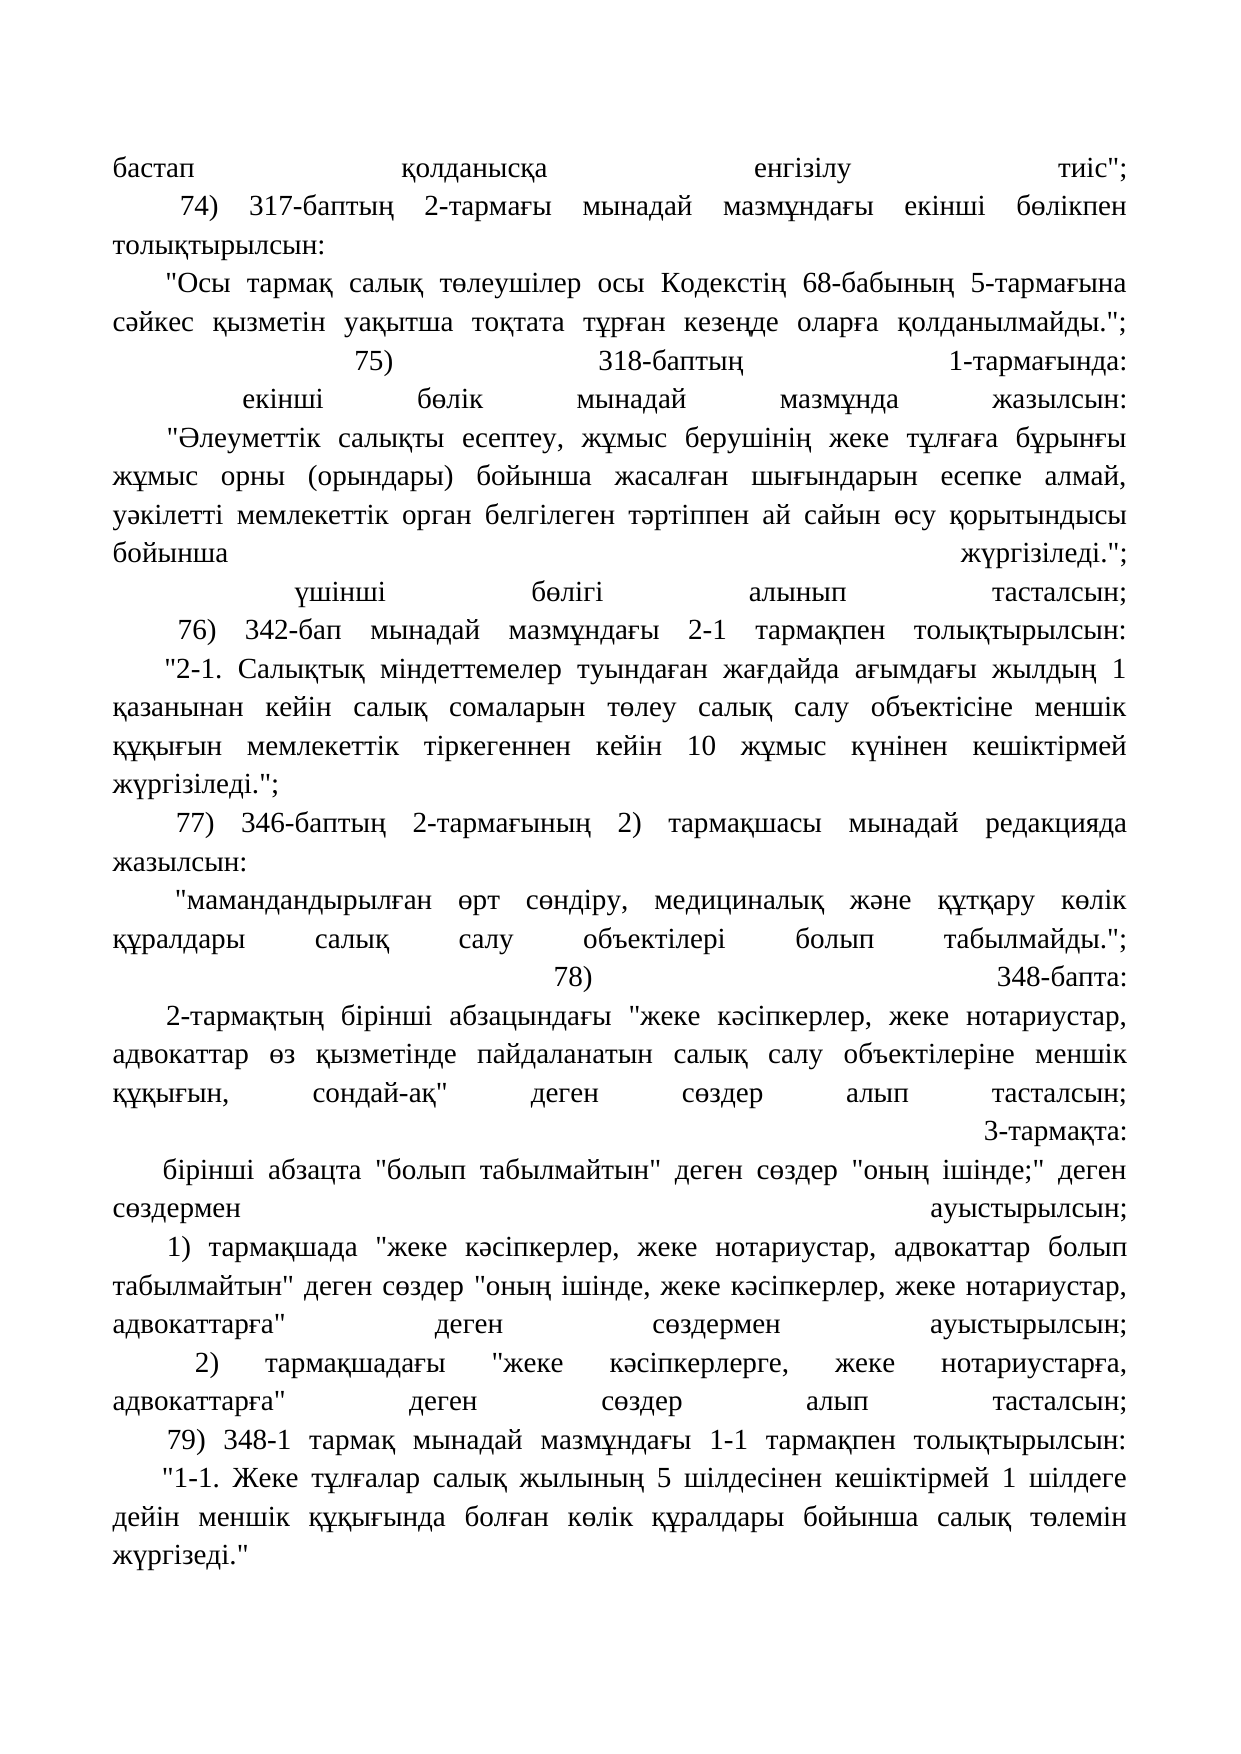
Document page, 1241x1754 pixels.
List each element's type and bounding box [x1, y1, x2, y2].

text [112, 150, 1128, 1571]
